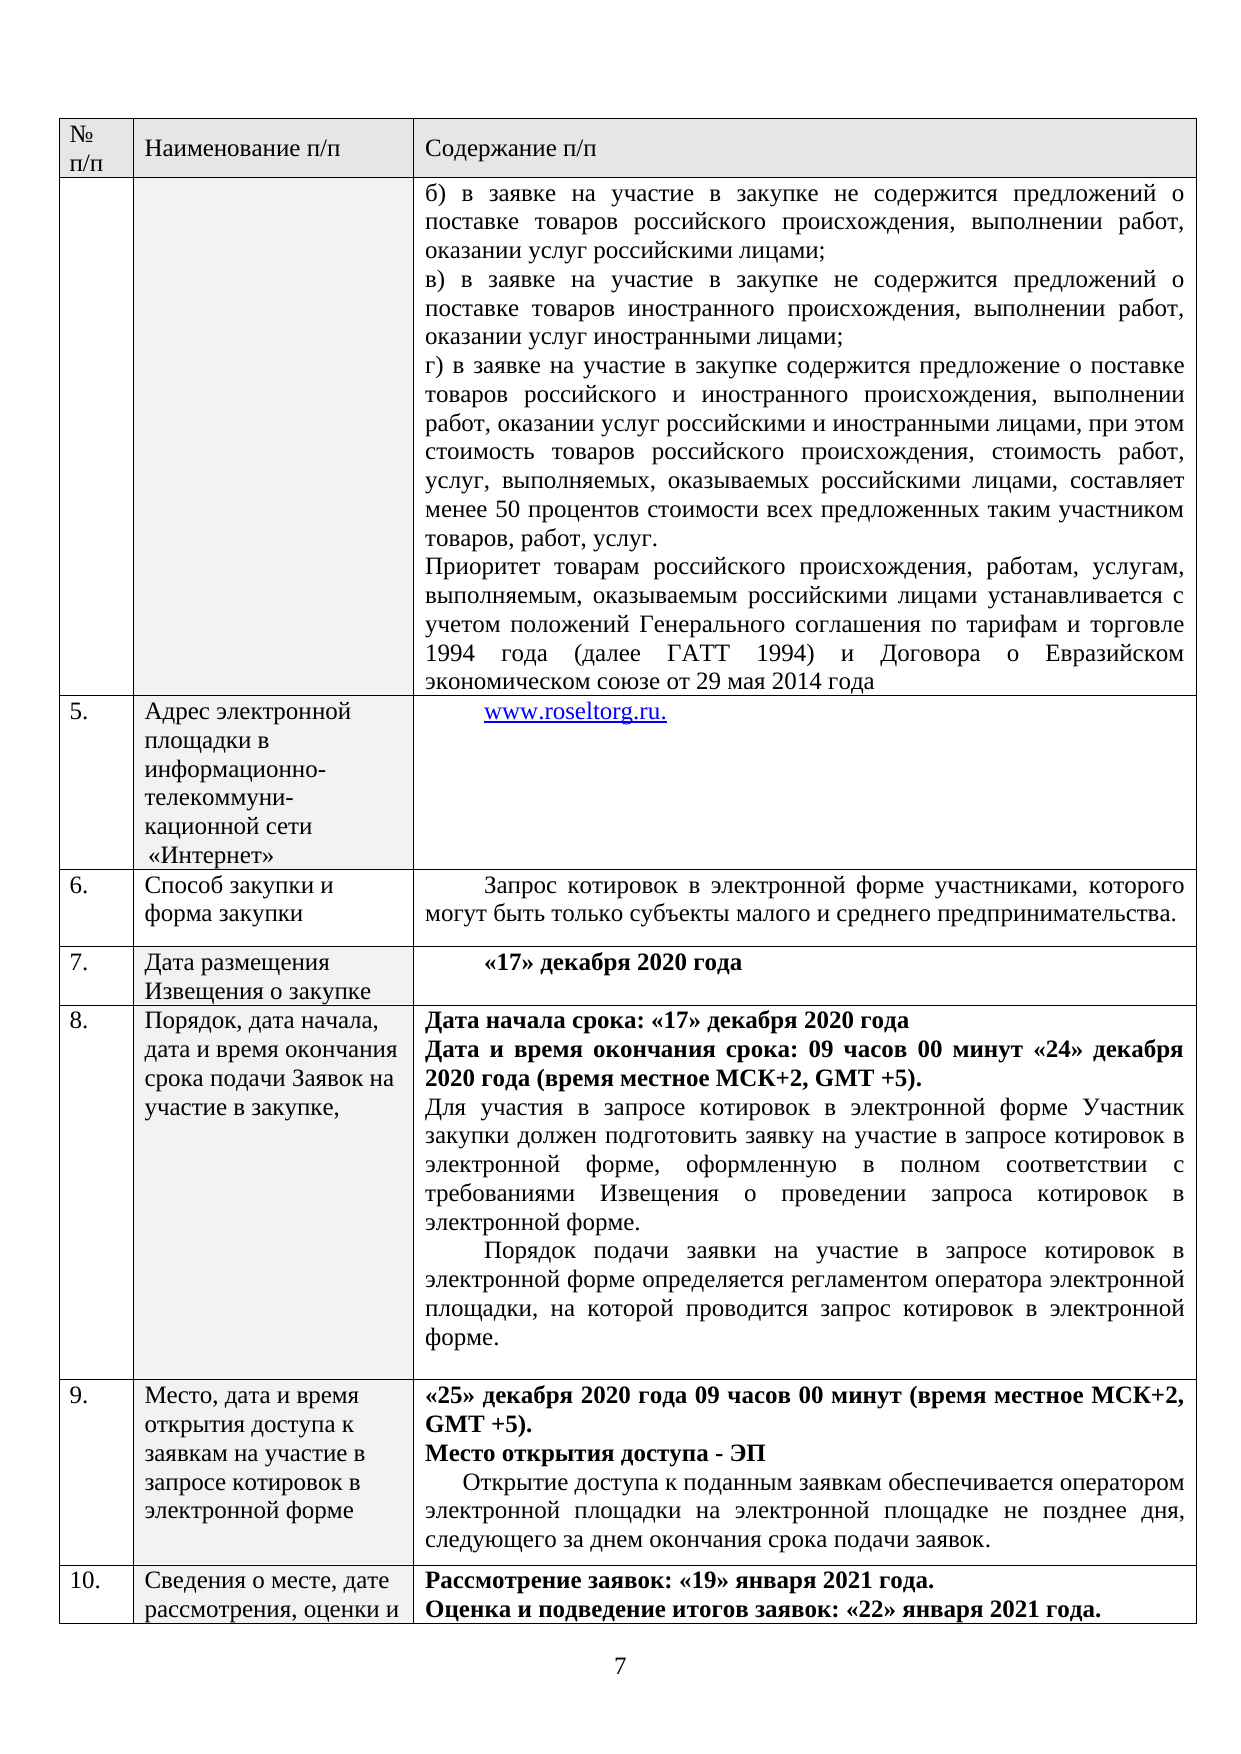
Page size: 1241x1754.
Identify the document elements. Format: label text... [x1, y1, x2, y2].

table_cell www.roseltorg.ru. [414, 696, 1196, 869]
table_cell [414, 1566, 1196, 1623]
table_cell [60, 696, 133, 869]
table_cell Место, дата и время открытия доступа к заявкам на участие в запросе котировок в электронной форме [134, 1380, 413, 1564]
table_cell Способ закупки и форма закупки [134, 870, 413, 946]
table_cell «17» декабря 2020 года [414, 947, 1196, 1004]
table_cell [134, 1566, 413, 1623]
table_cell Порядок, дата начала, дата и время окончания срока подачи Заявок на участие в закупке, [134, 1006, 413, 1379]
table_cell [60, 1380, 133, 1564]
table_cell [60, 1566, 133, 1623]
table_cell [60, 178, 133, 695]
table_cell [60, 870, 133, 946]
table_header Содержание п/п [414, 119, 1196, 177]
table_cell «25» декабря 2020 года 09 часов 00 минут (время местное МСК+2, GMT +5). Место открытия доступа - ЭП Открытие доступа к поданным заявкам обеспечивается оператором электронной площадки на электронной площадке не позднее дня, следующего за днем окончания срока подачи заявок. [414, 1380, 1196, 1564]
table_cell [134, 178, 413, 695]
table_cell [60, 947, 133, 1004]
table_cell [60, 1006, 133, 1379]
table_cell Дата начала срока: «17» декабря 2020 года Дата и время окончания срока: 09 часов 00 минут «24» декабря 2020 года (время местное МСК+2, GMT +5). Для участия в запросе котировок в электронной форме Участник закупки должен подготовить заявку на участие в запросе котировок в электронной форме, оформленную в полном соответствии с требованиями Извещения о проведении запроса котировок в электронной форме. Порядок подачи заявки на участие в запросе котировок в электронной форме определяется регламентом оператора электронной площадки, на которой проводится запрос котировок в электронной форме. [414, 1006, 1196, 1379]
table_cell Дата размещения Извещения о закупке [134, 947, 413, 1004]
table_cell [414, 178, 1196, 695]
table_header Наименование п/п [134, 119, 413, 177]
table_cell Запрос котировок в электронной форме участниками, которого могут быть только субъекты малого и среднего предпринимательства. [414, 870, 1196, 946]
table_cell Адрес электронной площадки в информационно-телекоммуни-кационной сети «Интернет» [134, 696, 413, 869]
table_header № п/п [60, 119, 133, 177]
